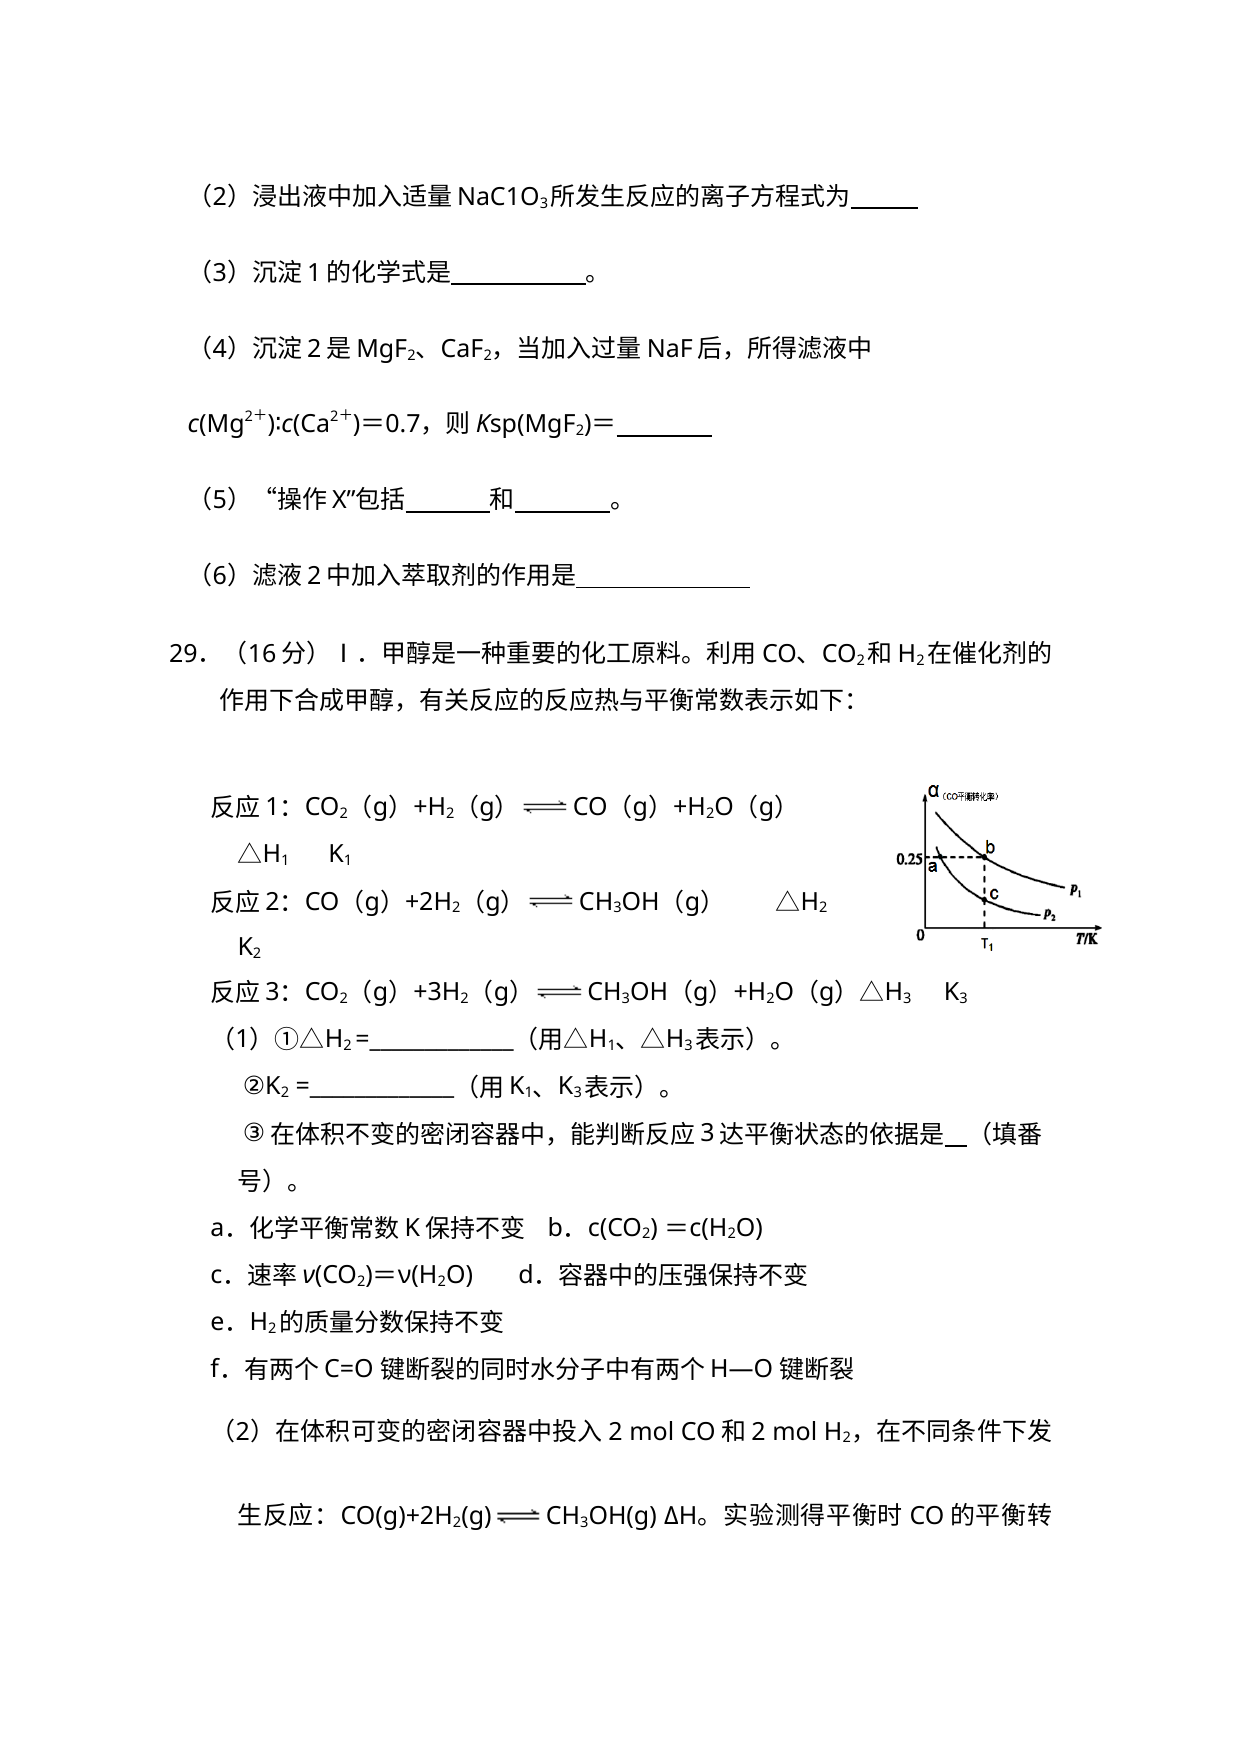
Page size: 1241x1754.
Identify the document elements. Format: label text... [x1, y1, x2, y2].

text （6）滤液2中加入萃取剂的作用是 [187, 541, 1053, 606]
picture [533, 984, 588, 1002]
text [210, 1397, 1053, 1546]
text （1）①△H2 =_____________（用△H1、△H3表示）。 [210, 1020, 1053, 1056]
text c(Mg2＋)∶c(Ca2＋)＝0.7，则Ksp(MgF2)＝ [187, 389, 1053, 454]
text 反应3：CO2（g）+3H2（g）CH3OH（g）+H2O（g）△H3 K3 [210, 973, 1053, 1009]
text 反应2：CO（g）+2H2（g）CH3OH（g） △H2 K2 [210, 882, 1053, 963]
text f．有两个C=O 键断裂的同时水分子中有两个H—O 键断裂 [210, 1349, 1053, 1386]
text 反应1：CO2（g）+H2（g）CO（g）+H2O（g） △H1 K1 [210, 788, 887, 871]
text （4）沉淀2是MgF2、CaF2，当加入过量NaF后，所得滤液中 [187, 314, 1053, 379]
text e．H2的质量分数保持不变 [210, 1302, 1053, 1339]
text ③在体积不变的密闭容器中，能判断反应3达平衡状态的依据是 （填番号）。 [210, 1114, 1053, 1197]
picture [493, 1508, 544, 1525]
text 29．（16分）Ⅰ．甲醇是一种重要的化工原料。利用CO、CO2和H2在催化剂的作用下合成甲醇，有关反应的反应热与平衡常数表示如下： [169, 633, 1053, 717]
text （5）“操作X”包括 和 。 [187, 465, 1053, 530]
text （2）浸出液中加入适量NaC1O3所发生反应的离子方程式为 [187, 162, 1053, 227]
picture [519, 799, 573, 817]
text c．速率ν(CO2)＝ν(H2O) d．容器中的压强保持不变 [210, 1255, 1053, 1292]
picture [525, 893, 579, 911]
text （3）沉淀1的化学式是 。 [187, 238, 1053, 303]
text ②K2 =_____________（用K1、K3表示）。 [210, 1067, 1053, 1103]
text a．化学平衡常数K保持不变 b．c(CO2) ＝c(H2O) [210, 1208, 1053, 1244]
